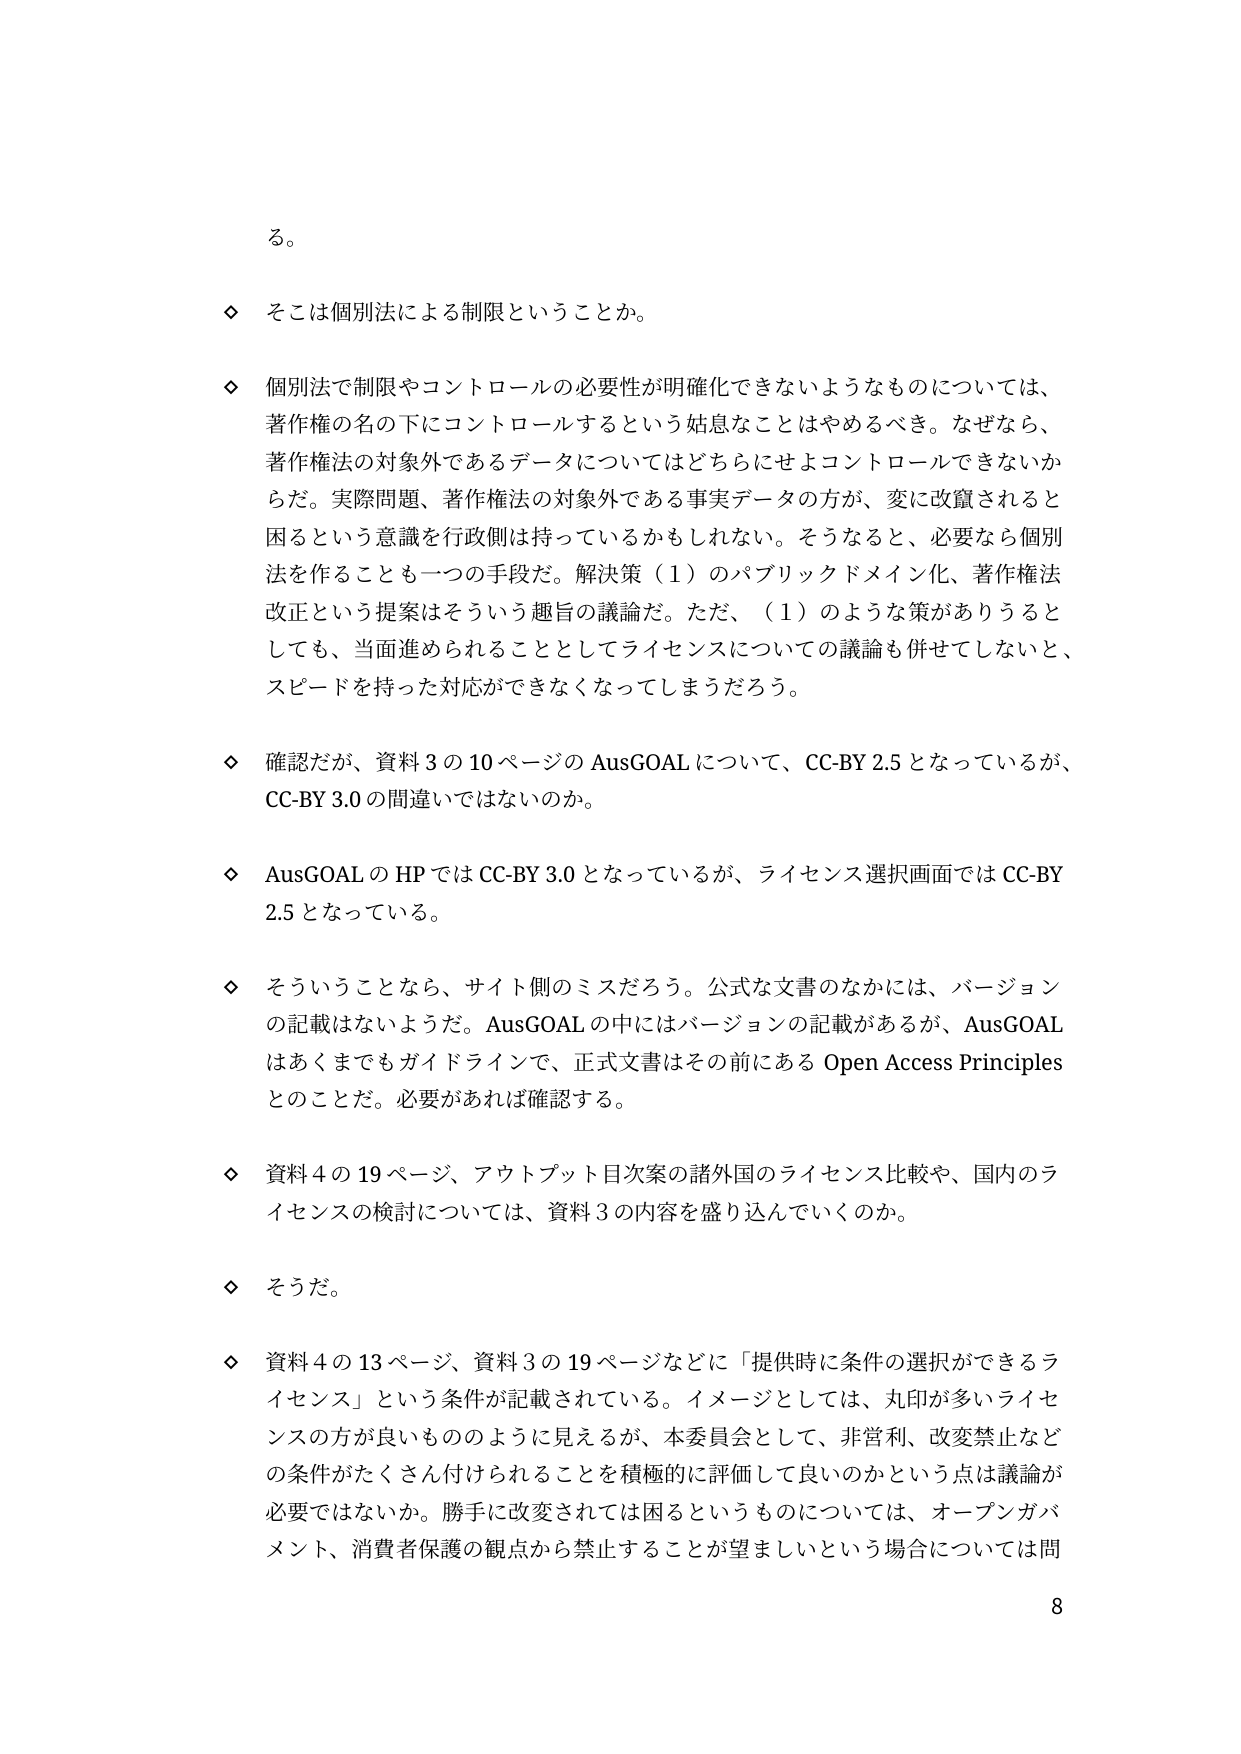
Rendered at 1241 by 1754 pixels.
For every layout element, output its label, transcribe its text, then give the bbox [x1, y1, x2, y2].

list 資料４の19ページ、アウトプット目次案の諸外国のライセンス比較や、国内のライセンスの検討については、資料３の内容を盛り込んでいくのか。 [221, 1154, 1063, 1229]
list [221, 1342, 1063, 1567]
list 確認だが、資料3の10ページのAusGOALについて、CC-BY 2.5となっているが、CC-BY 3.0の間違いではないのか。 [221, 742, 1063, 817]
list そこは個別法による制限ということか。 [221, 292, 1063, 329]
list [221, 217, 1063, 254]
list そうだ。 [221, 1267, 1063, 1304]
list AusGOALのHPではCC-BY 3.0となっているが、ライセンス選択画面ではCC-BY 2.5となっている。 [221, 854, 1063, 929]
list 個別法で制限やコントロールの必要性が明確化できないようなものについては、著作権の名の下にコントロールするという姑息なことはやめるべき。なぜなら、著作権法の対象外であるデータについてはどちらにせよコントロールできないからだ。実際問題、著作権法の対象外である事実データの方が、変に改竄されると困るという意識を行政側は持っているかもしれない。そうなると、必要なら個別法を作ることも一つの手段だ。解決策（１）のパブリックドメイン化、著作権法改正という提案はそういう趣旨の議論だ。ただ、（１）のような策がありうるとしても、当面進められることとしてライセンスについての議論も併せてしないと、スピードを持った対応ができなくなってしまうだろう。 [221, 367, 1063, 704]
list そういうことなら、サイト側のミスだろう。公式な文書のなかには、バージョンの記載はないようだ。AusGOALの中にはバージョンの記載があるが、AusGOALはあくまでもガイドラインで、正式文書はその前にあるOpen Access Principlesとのことだ。必要があれば確認する。 [221, 967, 1063, 1117]
